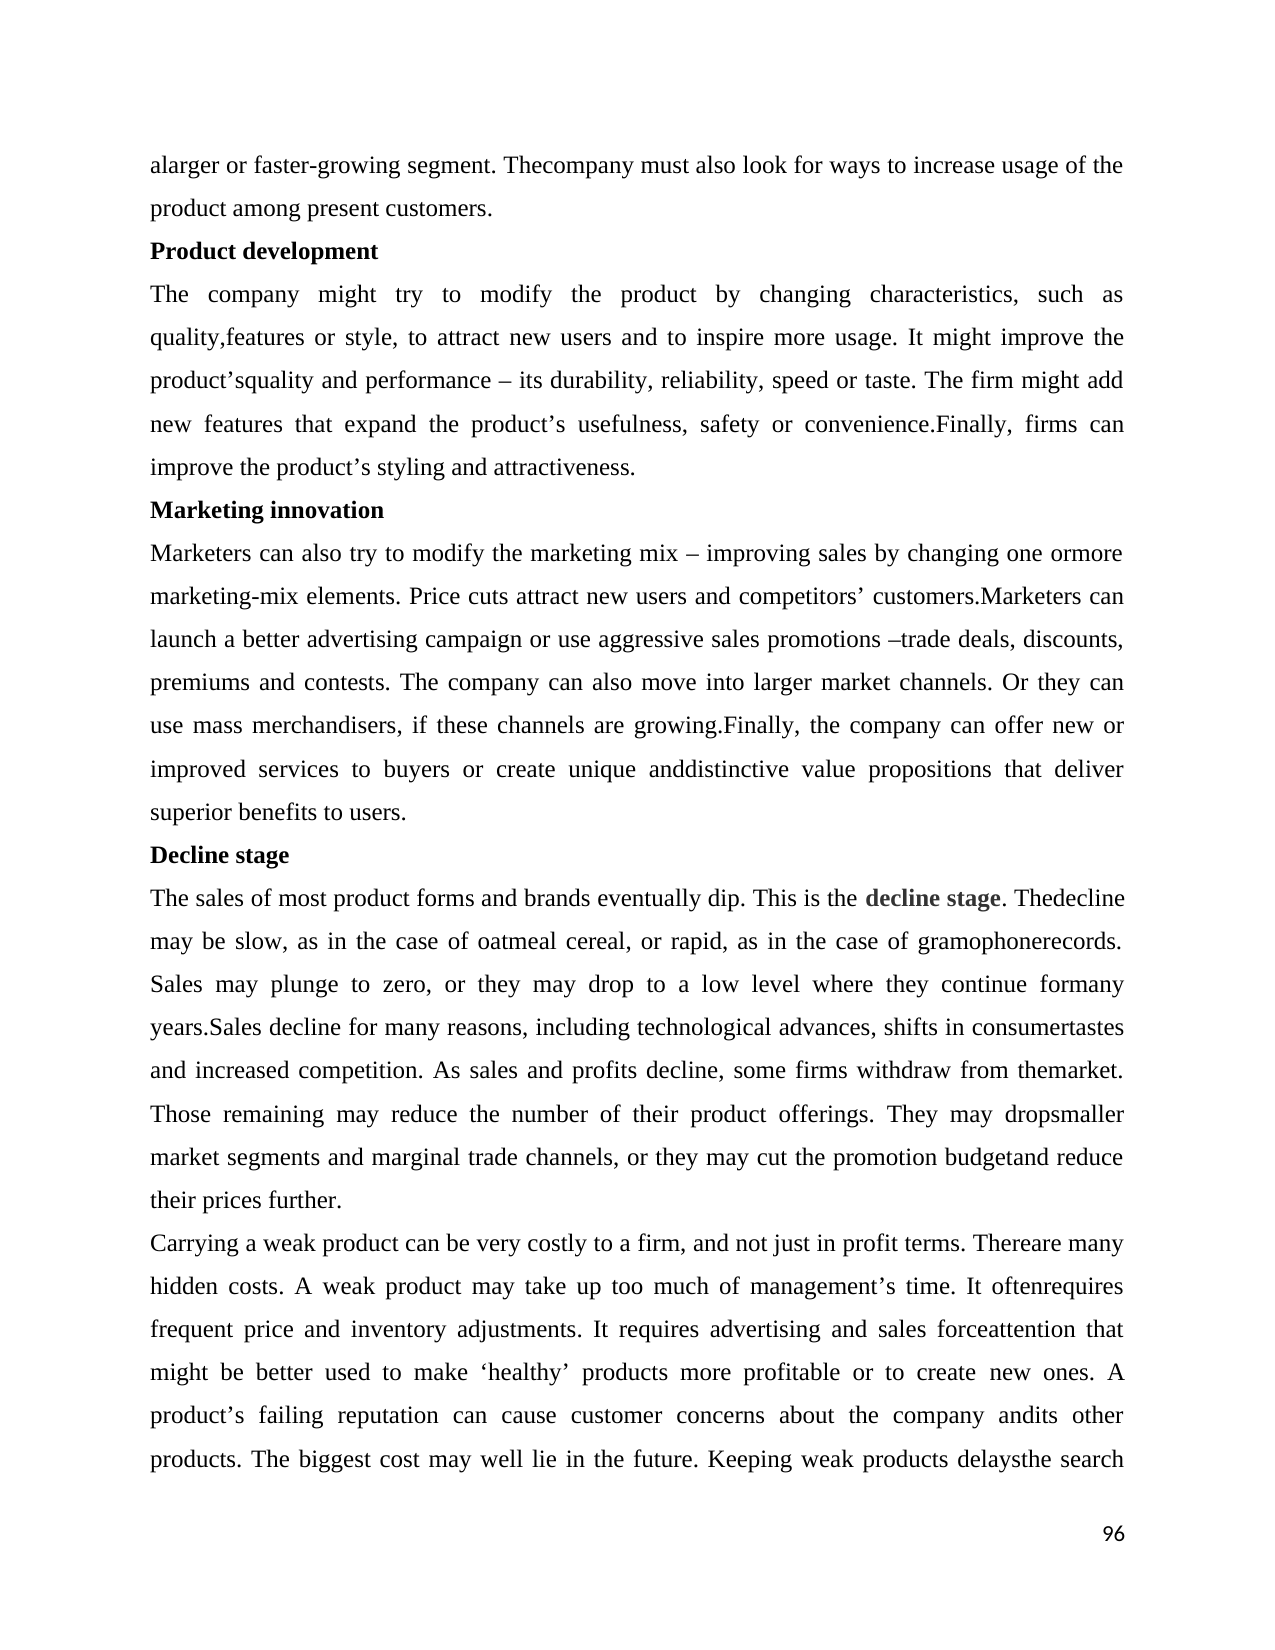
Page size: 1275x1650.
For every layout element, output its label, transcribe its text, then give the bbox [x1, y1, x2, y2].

text Product development [150, 236, 1125, 265]
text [150, 1228, 1125, 1472]
text Marketing innovation [150, 495, 1125, 524]
text Decline stage [150, 840, 1125, 869]
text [150, 150, 1125, 222]
text The company might try to modify the product by changing characteristics, such as quality,features or style, to attract new users and to inspire more usage. It might improve the product’squality and performance – its durability, reliability, speed or taste. The firm might add new features that expand the product’s usefulness, safety or convenience.Finally, firms can improve the product’s styling and attractiveness. [150, 279, 1125, 481]
text The sales of most product forms and brands eventually dip. This is the decline stage. Thedecline may be slow, as in the case of oatmeal cereal, or rapid, as in the case of gramophonerecords. Sales may plunge to zero, or they may drop to a low level where they continue formany years.Sales decline for many reasons, including technological advances, shifts in consumertastes and increased competition. As sales and profits decline, some firms withdraw from themarket. Those remaining may reduce the number of their product offerings. They may dropsmaller market segments and marginal trade channels, or they may cut the promotion budgetand reduce their prices further. [150, 883, 1125, 1214]
text Marketers can also try to modify the marketing mix – improving sales by changing one ormore marketing-mix elements. Price cuts attract new users and competitors’ customers.Marketers can launch a better advertising campaign or use aggressive sales promotions –trade deals, discounts, premiums and contests. The company can also move into larger market channels. Or they can use mass merchandisers, if these channels are growing.Finally, the company can offer new or improved services to buyers or create unique anddistinctive value propositions that deliver superior benefits to users. [150, 538, 1125, 826]
